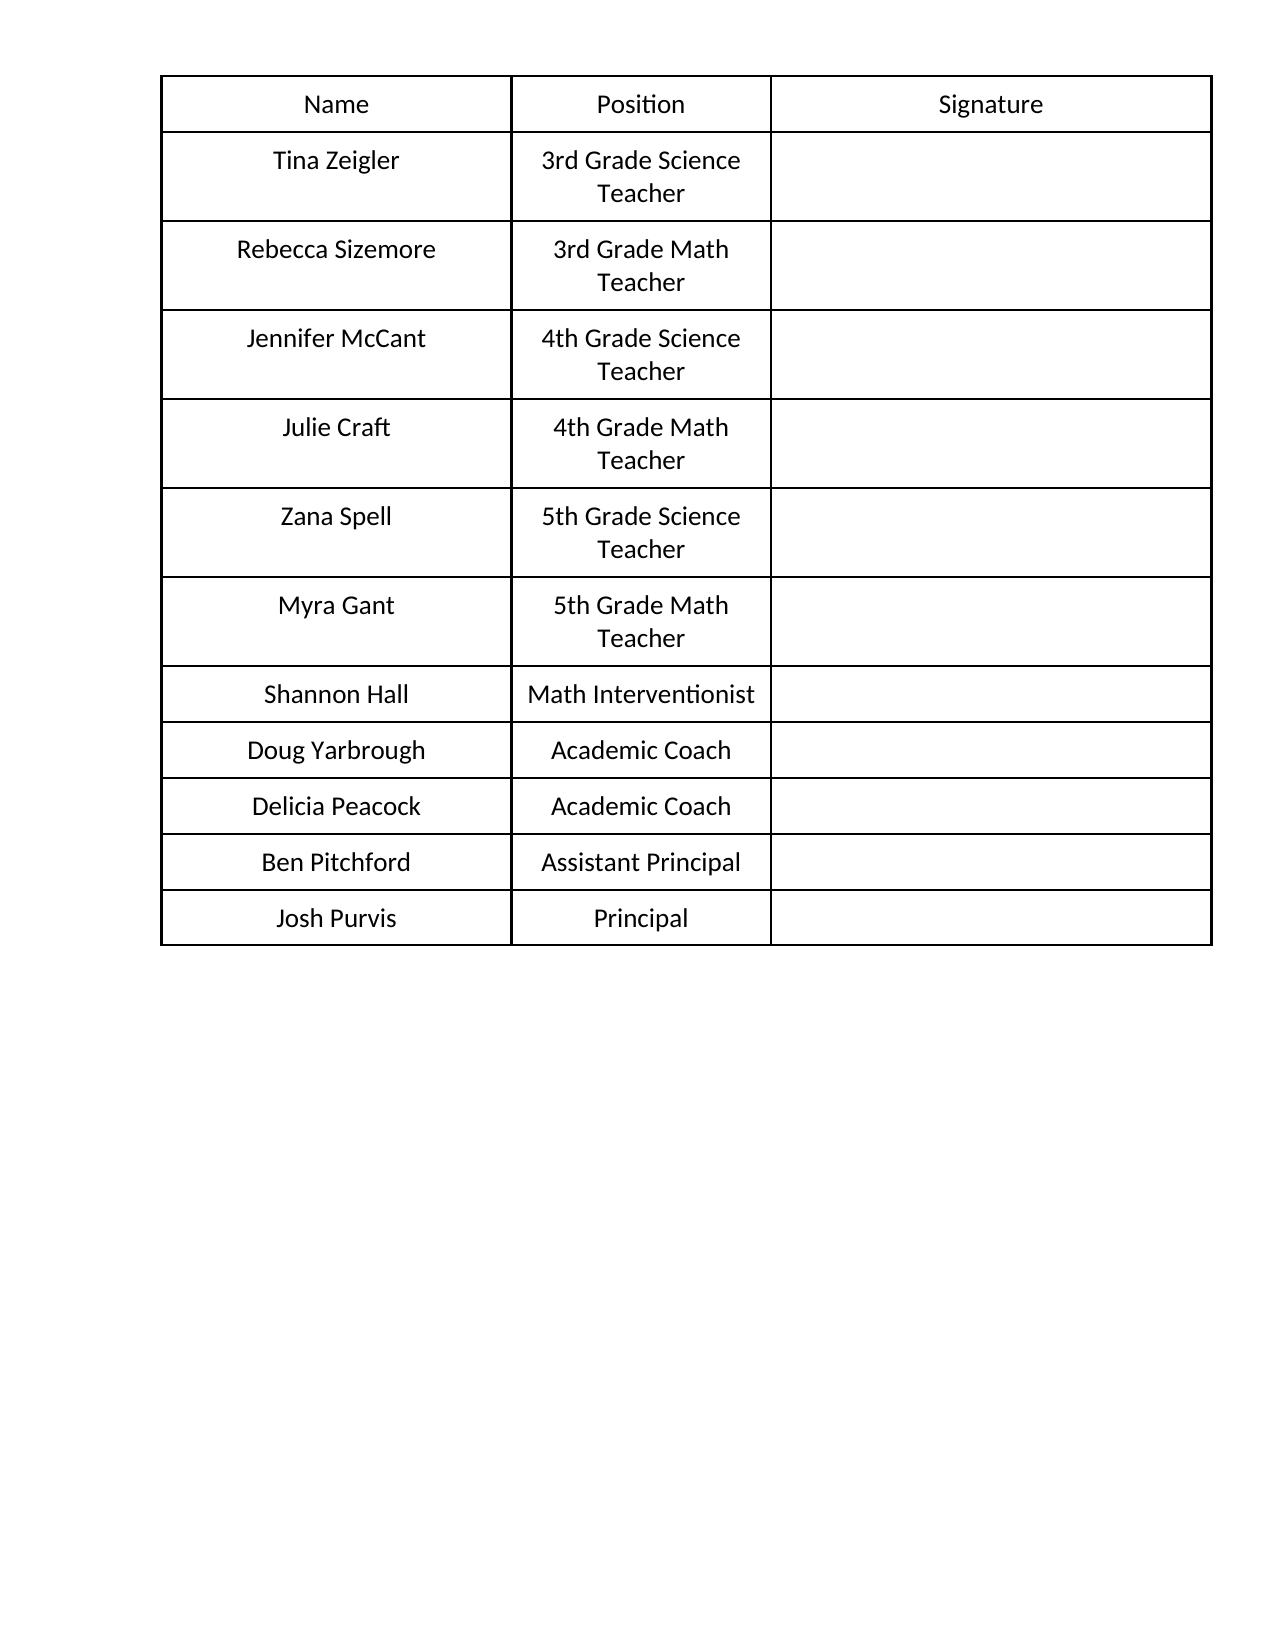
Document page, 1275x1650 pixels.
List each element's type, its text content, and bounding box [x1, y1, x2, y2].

table_cell 3rd Grade Math Teacher [513, 222, 770, 309]
table_cell Jennifer McCant [163, 311, 510, 398]
table_cell [772, 779, 1210, 832]
table_cell Tina Zeigler [163, 133, 510, 220]
table_cell [772, 311, 1210, 398]
table_cell [772, 667, 1210, 721]
table_cell Math Interventionist [513, 667, 770, 721]
table_cell Josh Purvis [163, 891, 510, 944]
table_cell 5th Grade Science Teacher [513, 489, 770, 576]
table_cell [772, 723, 1210, 777]
table_cell Academic Coach [513, 779, 770, 832]
table_cell [772, 222, 1210, 309]
table_cell Assistant Principal [513, 835, 770, 888]
table_cell Academic Coach [513, 723, 770, 777]
table_cell Principal [513, 891, 770, 944]
table_cell 4th Grade Science Teacher [513, 311, 770, 398]
table_cell [772, 133, 1210, 220]
table_cell Delicia Peacock [163, 779, 510, 832]
table_cell [772, 489, 1210, 576]
table_cell Doug Yarbrough [163, 723, 510, 777]
table_cell Myra Gant [163, 578, 510, 665]
table_cell [772, 400, 1210, 487]
table_cell Rebecca Sizemore [163, 222, 510, 309]
table_cell [772, 578, 1210, 665]
table_cell Zana Spell [163, 489, 510, 576]
table_cell Julie Craft [163, 400, 510, 487]
table_cell 5th Grade Math Teacher [513, 578, 770, 665]
table_cell 4th Grade Math Teacher [513, 400, 770, 487]
table_cell Shannon Hall [163, 667, 510, 721]
table_cell [772, 835, 1210, 888]
table_header Name [163, 77, 510, 131]
table_cell [772, 891, 1210, 944]
table_cell Ben Pitchford [163, 835, 510, 888]
table_header Signature [772, 77, 1210, 131]
table_header Position [513, 77, 770, 131]
table_cell 3rd Grade Science Teacher [513, 133, 770, 220]
